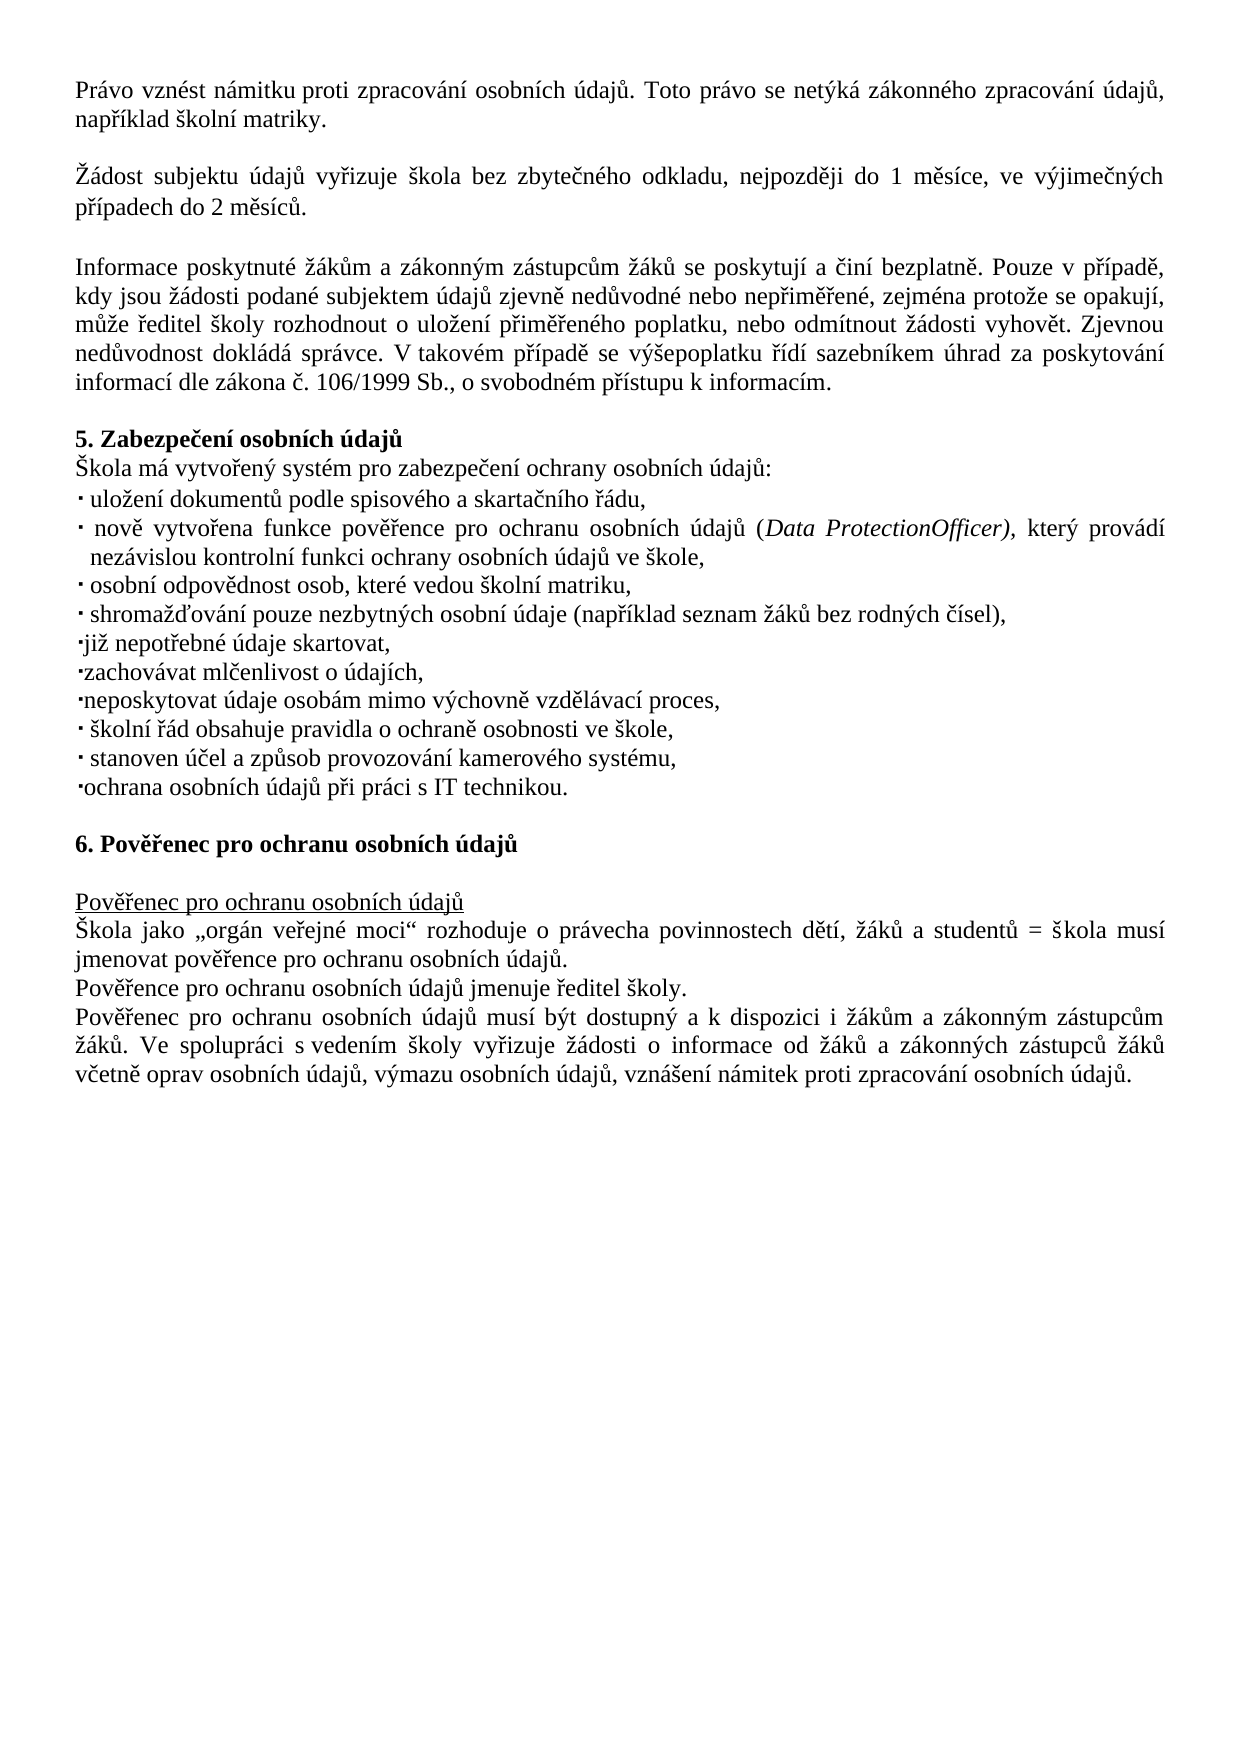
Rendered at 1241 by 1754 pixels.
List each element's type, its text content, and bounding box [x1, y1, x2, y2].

text Právo vznést námitku proti zpracování osobních údajů. Toto právo se netýká zákonného zpracování údajů, například školní matriky. [75, 75, 1165, 132]
text 5. Zabezpečení osobních údajů [75, 424, 1165, 453]
text Škola jako „orgán veřejné moci“ rozhoduje o právecha povinnostech dětí, žáků a studentů = škola musí jmenovat pověřence pro ochranu osobních údajů. [75, 916, 1165, 973]
text uložení dokumentů podle spisového a skartačního řádu, [75, 484, 1165, 513]
text Pověřenec pro ochranu osobních údajů [75, 887, 1165, 916]
text Škola má vytvořený systém pro zabezpečení ochrany osobních údajů: [75, 453, 1165, 482]
text stanoven účel a způsob provozování kamerového systému, [75, 743, 1165, 772]
text Pověřence pro ochranu osobních údajů jmenuje ředitel školy. [75, 973, 1165, 1002]
text ochrana osobních údajů při práci s IT technikou. [75, 772, 1165, 801]
text již nepotřebné údaje skartovat, [75, 628, 1165, 657]
text shromažďování pouze nezbytných osobní údaje (například seznam žáků bez rodných čísel), [75, 599, 1165, 628]
text Pověřenec pro ochranu osobních údajů musí být dostupný a k dispozici i žákům a zákonným zástupcům žáků. Ve spolupráci s vedením školy vyřizuje žádosti o informace od žáků a zákonných zástupců žáků včetně oprav osobních údajů, výmazu osobních údajů, vznášení námitek proti zpracování osobních údajů. [75, 1002, 1165, 1088]
text Informace poskytnuté žákům a zákonným zástupcům žáků se poskytují a činí bezplatně. Pouze v případě, kdy jsou žádosti podané subjektem údajů zjevně nedůvodné nebo nepřiměřené, zejména protože se opakují, může ředitel školy rozhodnout o uložení přiměřeného poplatku, nebo odmítnout žádosti vyhovět. Zjevnou nedůvodnost dokládá správce. V takovém případě se výšepoplatku řídí sazebníkem úhrad za poskytování informací dle zákona č. 106/1999 Sb., o svobodném přístupu k informacím. [75, 252, 1165, 396]
text 6. Pověřenec pro ochranu osobních údajů [75, 829, 1165, 858]
text neposkytovat údaje osobám mimo výchovně vzdělávací proces, [75, 686, 1165, 714]
text nově vytvořena funkce pověřence pro ochranu osobních údajů (Data ProtectionOfficer), který provádí nezávislou kontrolní funkci ochrany osobních údajů ve škole, [75, 513, 1165, 571]
text školní řád obsahuje pravidla o ochraně osobnosti ve škole, [75, 714, 1165, 743]
text osobní odpovědnost osob, které vedou školní matriku, [75, 571, 1165, 599]
text zachovávat mlčenlivost o údajích, [75, 657, 1165, 686]
text Žádost subjektu údajů vyřizuje škola bez zbytečného odkladu, nejpozději do 1 měsíce, ve výjimečných případech do 2 měsíců. [75, 161, 1165, 221]
